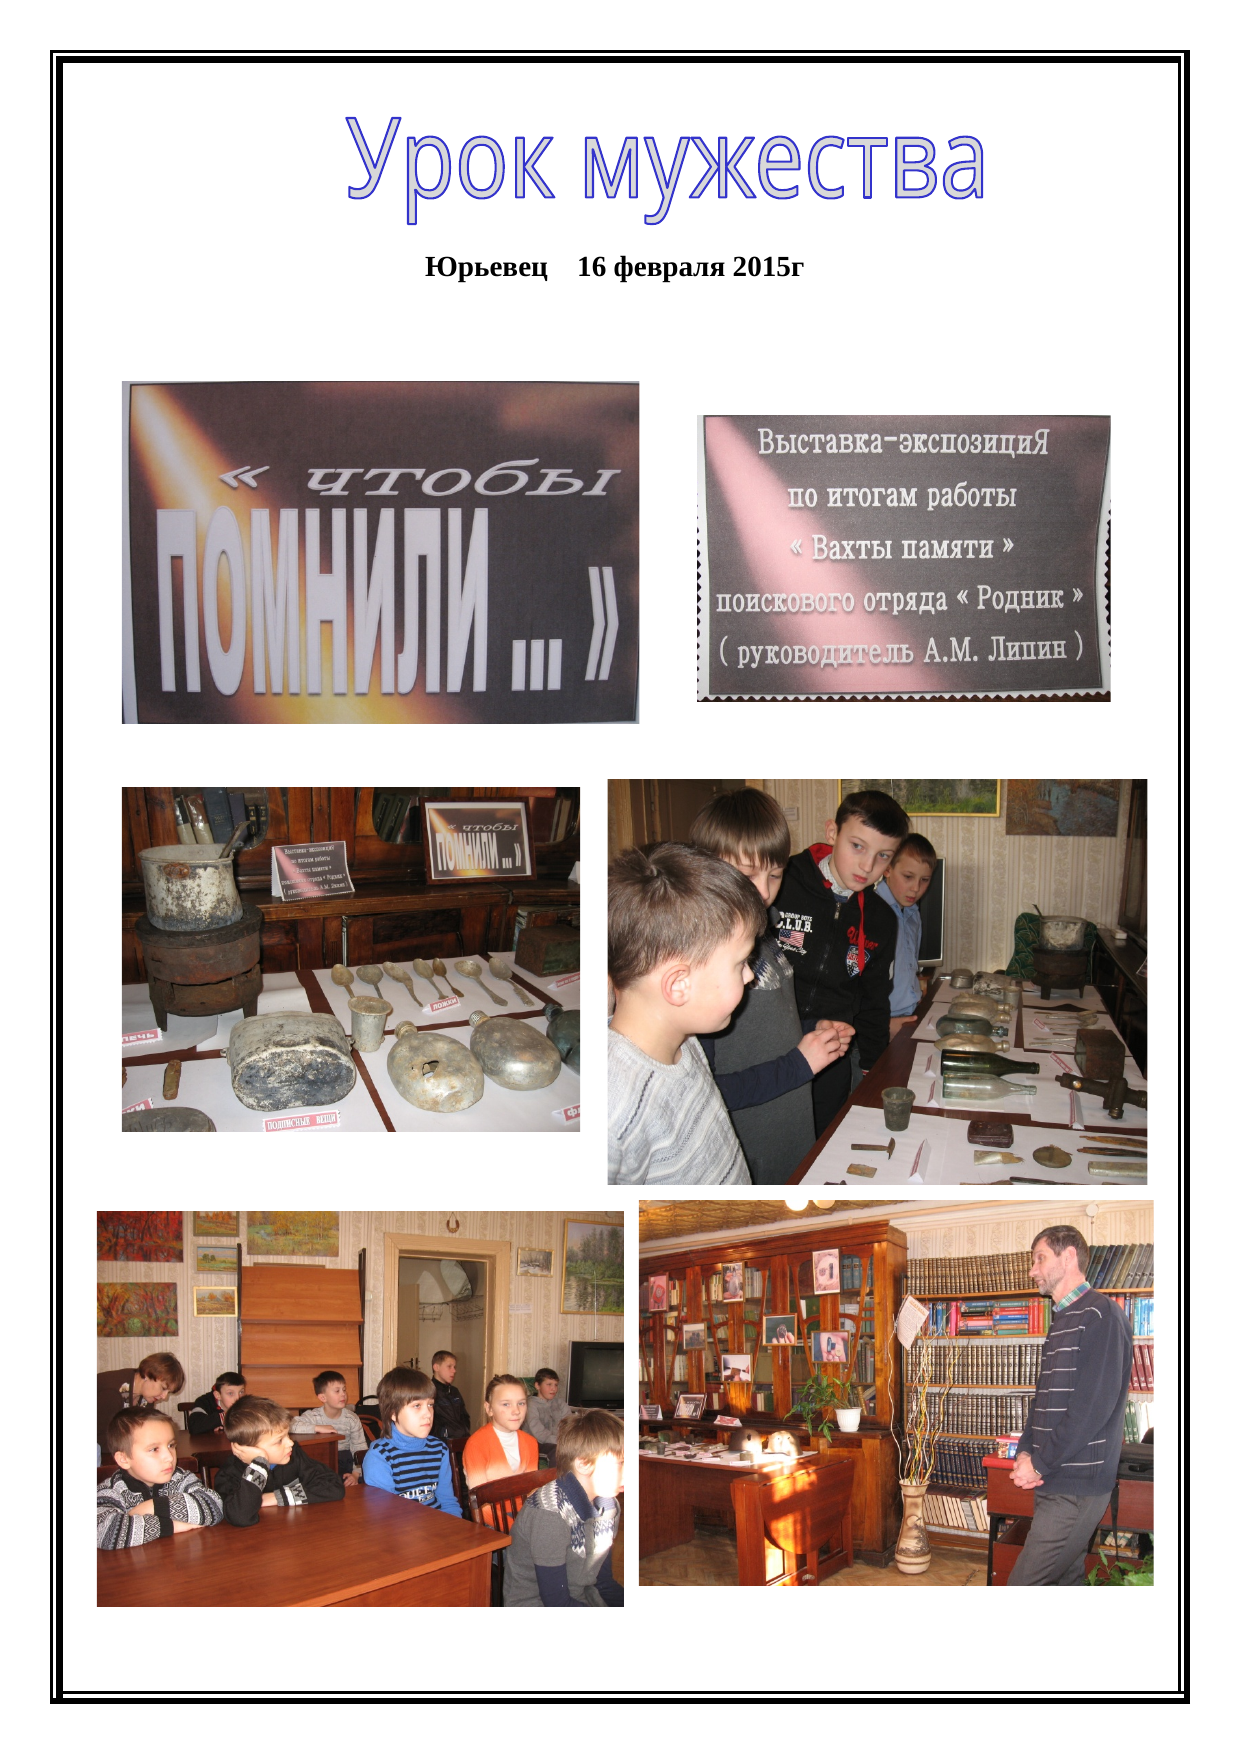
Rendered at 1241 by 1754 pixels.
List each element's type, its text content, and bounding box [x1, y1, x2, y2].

picture [638, 1200, 1154, 1586]
picture [121, 381, 640, 724]
text Юрьевец 16 февраля 2015г [177, 249, 1152, 283]
picture [121, 787, 581, 1132]
picture [697, 415, 1111, 702]
picture [607, 779, 1148, 1185]
picture [96, 1211, 624, 1607]
